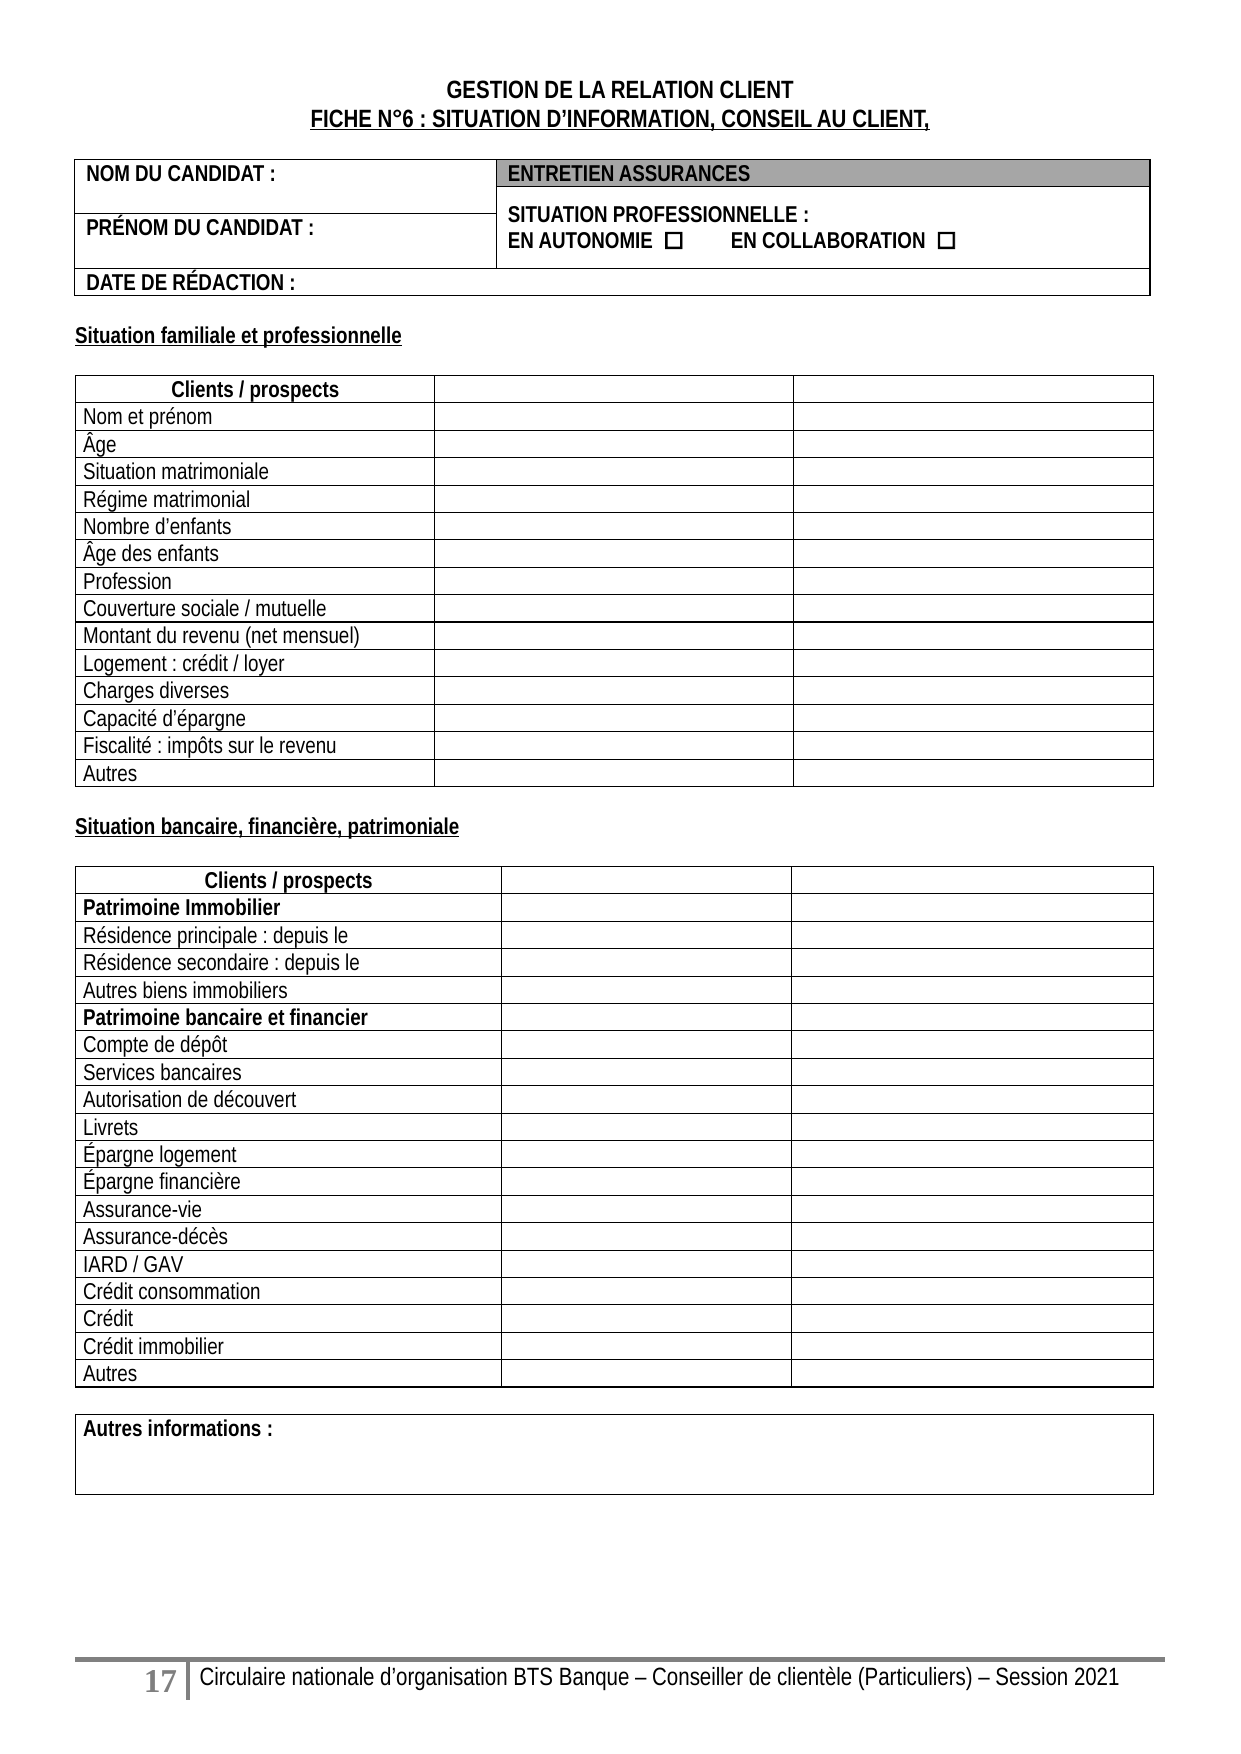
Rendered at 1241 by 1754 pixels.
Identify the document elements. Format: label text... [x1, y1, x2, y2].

table_cell [792, 1196, 1153, 1222]
table_cell [792, 1251, 1153, 1277]
table_cell [792, 1305, 1153, 1332]
table_cell [435, 403, 793, 430]
table_cell [794, 732, 1153, 758]
table_cell Nom et prénom [76, 403, 434, 430]
table_cell [435, 540, 793, 567]
table_cell Épargne logement [76, 1141, 501, 1167]
table_cell Résidence principale : depuis le [76, 922, 501, 948]
table_cell Patrimoine bancaire et financier [76, 1004, 501, 1030]
table_cell [435, 458, 793, 484]
table_cell Profession [76, 568, 434, 594]
table_cell [794, 431, 1153, 457]
table_cell [794, 623, 1153, 649]
table_cell Régime matrimonial [76, 486, 434, 512]
table_cell Compte de dépôt [76, 1031, 501, 1058]
table_header Clients / prospects [76, 867, 501, 893]
table_cell [502, 949, 791, 976]
table_cell [435, 568, 793, 594]
table_cell Patrimoine Immobilier [76, 894, 501, 921]
table_cell [502, 1086, 791, 1112]
table_cell Crédit [76, 1305, 501, 1332]
table_cell [794, 403, 1153, 430]
table_cell Résidence secondaire : depuis le [76, 949, 501, 976]
table_cell [792, 1333, 1153, 1359]
table_cell [792, 894, 1153, 921]
table_header Autres informations : [76, 1415, 1153, 1494]
table_cell SITUATION PROFESSIONNELLE : EN AUTONOMIE EN COLLABORATION [497, 187, 1149, 267]
table_cell [794, 677, 1153, 704]
table_cell Autorisation de découvert [76, 1086, 501, 1112]
table_header NOM DU CANDIDAT : [75, 160, 496, 213]
table_cell [794, 705, 1153, 731]
table_cell [792, 922, 1153, 948]
table_cell [502, 894, 791, 921]
table_cell PRÉNOM DU CANDIDAT : [75, 214, 496, 267]
table_cell Livrets [76, 1114, 501, 1140]
table_cell [792, 1031, 1153, 1058]
table_header Clients / prospects [76, 376, 434, 402]
table_cell DATE DE RÉDACTION : [75, 269, 1149, 295]
table_cell [792, 1141, 1153, 1167]
table_cell [502, 1114, 791, 1140]
table_cell [502, 1059, 791, 1085]
table_cell Âge [76, 431, 434, 457]
table_cell [794, 486, 1153, 512]
table_cell Âge des enfants [76, 540, 434, 567]
table_cell [794, 513, 1153, 539]
table_cell IARD / GAV [76, 1251, 501, 1277]
table_cell [502, 1278, 791, 1304]
table_cell Services bancaires [76, 1059, 501, 1085]
table_cell Fiscalité : impôts sur le revenu [76, 732, 434, 758]
table_cell [794, 540, 1153, 567]
table_cell Logement : crédit / loyer [76, 650, 434, 676]
table_cell [435, 650, 793, 676]
table_cell [435, 431, 793, 457]
table_cell [502, 1004, 791, 1030]
text Gestion de la relation client [75, 75, 1165, 104]
table_cell Couverture sociale / mutuelle [76, 595, 434, 621]
table_cell [792, 1360, 1153, 1386]
table_cell Montant du revenu (net mensuel) [76, 623, 434, 649]
table_cell [435, 595, 793, 621]
table_header ENTRETIEN ASSURANCES [497, 160, 1149, 186]
table_cell [435, 760, 793, 786]
text Situation bancaire, financière, patrimoniale [75, 813, 1165, 839]
table_cell Crédit consommation [76, 1278, 501, 1304]
table_cell [502, 1305, 791, 1332]
table_cell [502, 1196, 791, 1222]
table_cell [792, 977, 1153, 1003]
table_cell [502, 977, 791, 1003]
table_cell Crédit immobilier [76, 1333, 501, 1359]
table_cell [794, 760, 1153, 786]
table_cell [502, 1251, 791, 1277]
table_cell [794, 568, 1153, 594]
table_cell [435, 732, 793, 758]
table_cell [794, 595, 1153, 621]
table_cell [502, 1333, 791, 1359]
table_cell [792, 1278, 1153, 1304]
table_cell [502, 1141, 791, 1167]
table_cell [792, 1114, 1153, 1140]
table_cell [792, 1168, 1153, 1195]
table_cell Autres [76, 760, 434, 786]
table_cell [435, 705, 793, 731]
table_header [502, 867, 791, 893]
table_cell Autres biens immobiliers [76, 977, 501, 1003]
table_cell [502, 1031, 791, 1058]
text FICHE N°6 : SITUATION D’INFORMATION, CONSEIL AU CLIENT, [75, 104, 1165, 132]
table_cell [792, 949, 1153, 976]
table_cell [435, 513, 793, 539]
table_cell [502, 922, 791, 948]
table_cell [794, 650, 1153, 676]
table_cell Situation matrimoniale [76, 458, 434, 484]
table_cell Nombre d’enfants [76, 513, 434, 539]
table_cell [792, 1086, 1153, 1112]
table_cell [502, 1223, 791, 1249]
table_cell [435, 677, 793, 704]
table_cell Charges diverses [76, 677, 434, 704]
table_cell [435, 623, 793, 649]
table_header [794, 376, 1153, 402]
table_cell Assurance-vie [76, 1196, 501, 1222]
table_cell [794, 458, 1153, 484]
table_header [792, 867, 1153, 893]
table_cell [502, 1168, 791, 1195]
table_cell [502, 1360, 791, 1386]
text Situation familiale et professionnelle [75, 322, 1165, 348]
table_cell Capacité d’épargne [76, 705, 434, 731]
table_cell Épargne financière [76, 1168, 501, 1195]
table_cell [792, 1059, 1153, 1085]
table_header [435, 376, 793, 402]
table_cell [792, 1223, 1153, 1249]
table_cell Autres [76, 1360, 501, 1386]
table_cell [792, 1004, 1153, 1030]
table_cell Assurance-décès [76, 1223, 501, 1249]
table_cell [435, 486, 793, 512]
